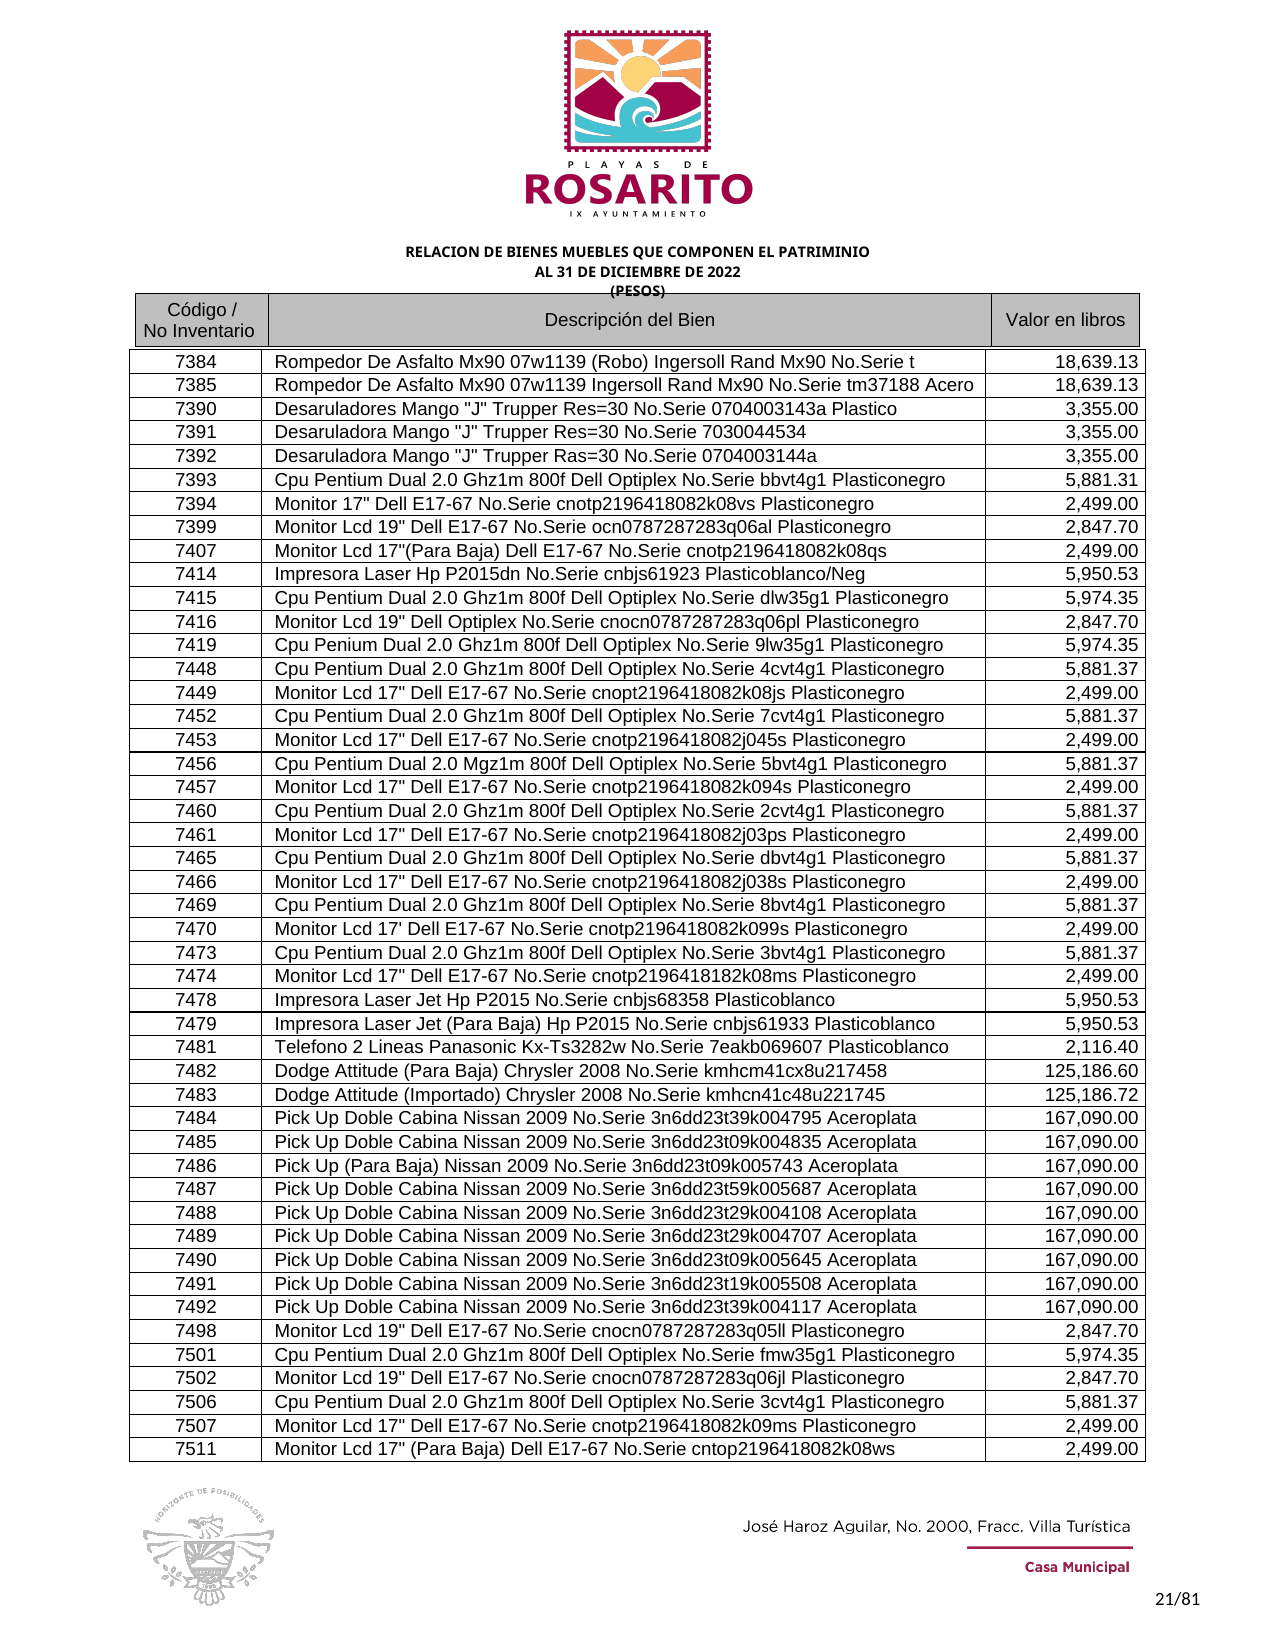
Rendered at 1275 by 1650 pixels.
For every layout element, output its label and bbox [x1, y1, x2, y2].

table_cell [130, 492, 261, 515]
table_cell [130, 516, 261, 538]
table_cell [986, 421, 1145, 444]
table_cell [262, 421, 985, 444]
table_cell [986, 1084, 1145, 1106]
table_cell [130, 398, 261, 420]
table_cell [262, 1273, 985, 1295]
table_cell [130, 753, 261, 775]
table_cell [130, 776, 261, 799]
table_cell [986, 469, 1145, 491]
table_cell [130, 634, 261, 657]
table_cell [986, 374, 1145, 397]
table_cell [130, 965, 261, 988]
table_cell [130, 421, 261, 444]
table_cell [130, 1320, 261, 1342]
picture [510, 7, 764, 219]
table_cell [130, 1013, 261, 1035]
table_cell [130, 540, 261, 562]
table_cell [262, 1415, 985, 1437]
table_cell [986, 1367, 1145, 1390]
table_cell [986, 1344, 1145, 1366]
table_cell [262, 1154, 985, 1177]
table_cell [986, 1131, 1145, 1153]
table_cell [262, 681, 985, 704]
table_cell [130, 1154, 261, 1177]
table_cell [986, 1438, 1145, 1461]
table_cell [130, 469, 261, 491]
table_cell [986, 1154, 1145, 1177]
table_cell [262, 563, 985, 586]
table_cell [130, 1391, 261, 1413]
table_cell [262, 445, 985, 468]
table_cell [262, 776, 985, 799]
picture [137, 1482, 1138, 1611]
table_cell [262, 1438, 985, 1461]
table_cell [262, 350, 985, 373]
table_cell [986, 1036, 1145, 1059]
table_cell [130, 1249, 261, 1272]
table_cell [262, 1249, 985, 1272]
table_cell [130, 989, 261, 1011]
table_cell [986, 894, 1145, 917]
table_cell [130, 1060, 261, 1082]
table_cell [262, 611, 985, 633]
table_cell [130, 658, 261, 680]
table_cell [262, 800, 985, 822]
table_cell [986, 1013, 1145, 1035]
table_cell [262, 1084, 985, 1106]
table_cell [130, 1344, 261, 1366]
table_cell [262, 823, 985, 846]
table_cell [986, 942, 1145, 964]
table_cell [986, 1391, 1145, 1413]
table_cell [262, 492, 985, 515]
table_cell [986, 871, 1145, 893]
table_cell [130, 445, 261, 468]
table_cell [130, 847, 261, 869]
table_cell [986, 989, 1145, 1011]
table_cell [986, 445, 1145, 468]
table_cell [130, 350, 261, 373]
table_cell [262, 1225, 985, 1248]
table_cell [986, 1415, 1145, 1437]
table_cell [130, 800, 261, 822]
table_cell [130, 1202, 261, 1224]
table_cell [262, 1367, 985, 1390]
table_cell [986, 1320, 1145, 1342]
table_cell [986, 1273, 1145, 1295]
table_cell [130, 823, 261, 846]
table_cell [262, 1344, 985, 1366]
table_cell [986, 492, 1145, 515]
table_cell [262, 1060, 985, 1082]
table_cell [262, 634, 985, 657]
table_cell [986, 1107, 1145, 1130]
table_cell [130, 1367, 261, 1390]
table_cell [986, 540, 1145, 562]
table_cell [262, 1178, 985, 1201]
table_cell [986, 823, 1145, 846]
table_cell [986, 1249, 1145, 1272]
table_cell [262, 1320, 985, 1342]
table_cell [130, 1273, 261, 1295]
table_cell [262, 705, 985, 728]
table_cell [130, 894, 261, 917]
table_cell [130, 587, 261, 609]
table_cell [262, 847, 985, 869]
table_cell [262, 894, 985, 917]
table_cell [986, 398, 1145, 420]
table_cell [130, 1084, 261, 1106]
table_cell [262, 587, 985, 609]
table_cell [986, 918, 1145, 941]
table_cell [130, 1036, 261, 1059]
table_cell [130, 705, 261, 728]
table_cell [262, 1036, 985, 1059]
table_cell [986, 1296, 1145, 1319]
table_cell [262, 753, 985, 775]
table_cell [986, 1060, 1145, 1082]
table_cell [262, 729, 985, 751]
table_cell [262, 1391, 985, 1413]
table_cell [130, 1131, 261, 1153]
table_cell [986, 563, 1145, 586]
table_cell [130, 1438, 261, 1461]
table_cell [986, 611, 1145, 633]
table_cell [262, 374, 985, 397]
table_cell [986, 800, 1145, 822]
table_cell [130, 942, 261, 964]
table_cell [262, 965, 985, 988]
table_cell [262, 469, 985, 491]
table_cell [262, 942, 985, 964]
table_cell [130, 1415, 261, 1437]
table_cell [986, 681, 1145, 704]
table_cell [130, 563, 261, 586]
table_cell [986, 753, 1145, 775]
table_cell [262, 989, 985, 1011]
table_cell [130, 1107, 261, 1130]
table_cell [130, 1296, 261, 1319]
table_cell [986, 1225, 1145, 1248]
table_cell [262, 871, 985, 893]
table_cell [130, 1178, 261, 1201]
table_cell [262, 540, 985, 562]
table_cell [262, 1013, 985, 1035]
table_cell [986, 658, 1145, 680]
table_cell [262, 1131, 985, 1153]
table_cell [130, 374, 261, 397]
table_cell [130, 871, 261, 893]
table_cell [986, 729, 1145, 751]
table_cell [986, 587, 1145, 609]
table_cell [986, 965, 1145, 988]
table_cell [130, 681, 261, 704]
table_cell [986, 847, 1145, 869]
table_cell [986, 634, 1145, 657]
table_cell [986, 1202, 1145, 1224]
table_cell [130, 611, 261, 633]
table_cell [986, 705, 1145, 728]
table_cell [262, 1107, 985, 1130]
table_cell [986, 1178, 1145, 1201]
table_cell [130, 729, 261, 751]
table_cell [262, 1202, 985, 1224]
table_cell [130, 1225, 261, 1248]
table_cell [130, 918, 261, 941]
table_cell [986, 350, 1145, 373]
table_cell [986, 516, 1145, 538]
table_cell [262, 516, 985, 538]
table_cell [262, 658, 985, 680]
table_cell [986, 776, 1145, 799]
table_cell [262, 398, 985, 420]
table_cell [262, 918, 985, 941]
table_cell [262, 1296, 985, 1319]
